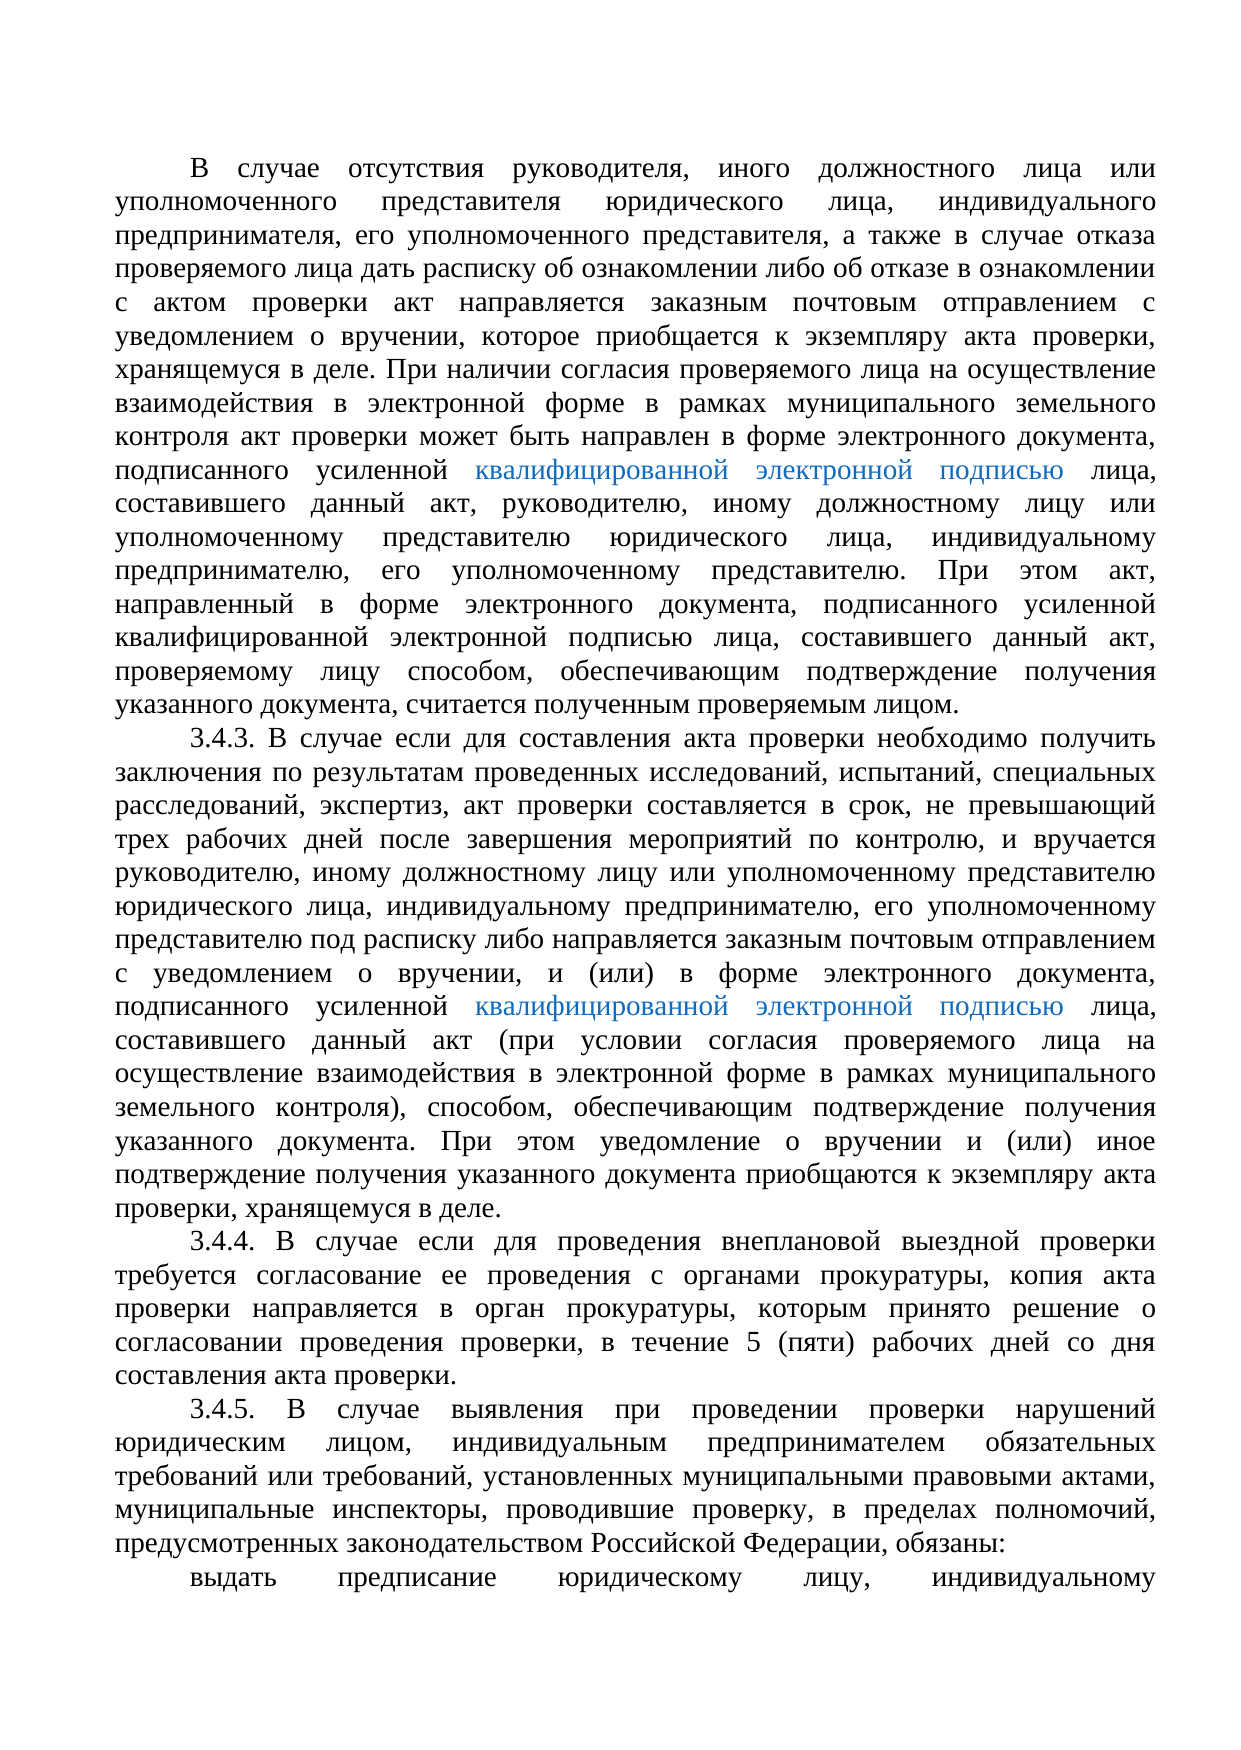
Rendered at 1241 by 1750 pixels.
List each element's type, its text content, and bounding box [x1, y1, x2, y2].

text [114, 1559, 1157, 1592]
text 3.4.5. В случае выявления при проведении проверки нарушений юридическим лицом, индивидуальным предпринимателем обязательных требований или требований, установленных муниципальными правовыми актами, муниципальные инспекторы, проводившие проверку, в пределах полномочий, предусмотренных законодательством Российской Федерации, обязаны: [114, 1391, 1157, 1559]
text В случае отсутствия руководителя, иного должностного лица или уполномоченного представителя юридического лица, индивидуального предпринимателя, его уполномоченного представителя, а также в случае отказа проверяемого лица дать расписку об ознакомлении либо об отказе в ознакомлении с актом проверки акт направляется заказным почтовым отправлением с уведомлением о вручении, которое приобщается к экземпляру акта проверки, хранящемуся в деле. При наличии согласия проверяемого лица на осуществление взаимодействия в электронной форме в рамках муниципального земельного контроля акт проверки может быть направлен в форме электронного документа, подписанного усиленной квалифицированной электронной подписью лица, составившего данный акт, руководителю, иному должностному лицу или уполномоченному представителю юридического лица, индивидуальному предпринимателю, его уполномоченному представителю. При этом акт, направленный в форме электронного документа, подписанного усиленной квалифицированной электронной подписью лица, составившего данный акт, проверяемому лицу способом, обеспечивающим подтверждение получения указанного документа, считается полученным проверяемым лицом. [114, 150, 1157, 720]
text 3.4.4. В случае если для проведения внеплановой выездной проверки требуется согласование ее проведения с органами прокуратуры, копия акта проверки направляется в орган прокуратуры, которым принято решение о согласовании проведения проверки, в течение 5 (пяти) рабочих дней со дня составления акта проверки. [114, 1223, 1157, 1391]
text 3.4.3. В случае если для составления акта проверки необходимо получить заключения по результатам проведенных исследований, испытаний, специальных расследований, экспертиз, акт проверки составляется в срок, не превышающий трех рабочих дней после завершения мероприятий по контролю, и вручается руководителю, иному должностному лицу или уполномоченному представителю юридического лица, индивидуальному предпринимателю, его уполномоченному представителю под расписку либо направляется заказным почтовым отправлением с уведомлением о вручении, и (или) в форме электронного документа, подписанного усиленной квалифицированной электронной подписью лица, составившего данный акт (при условии согласия проверяемого лица на осуществление взаимодействия в электронной форме в рамках муниципального земельного контроля), способом, обеспечивающим подтверждение получения указанного документа. При этом уведомление о вручении и (или) иное подтверждение получения указанного документа приобщаются к экземпляру акта проверки, хранящемуся в деле. [114, 720, 1157, 1223]
